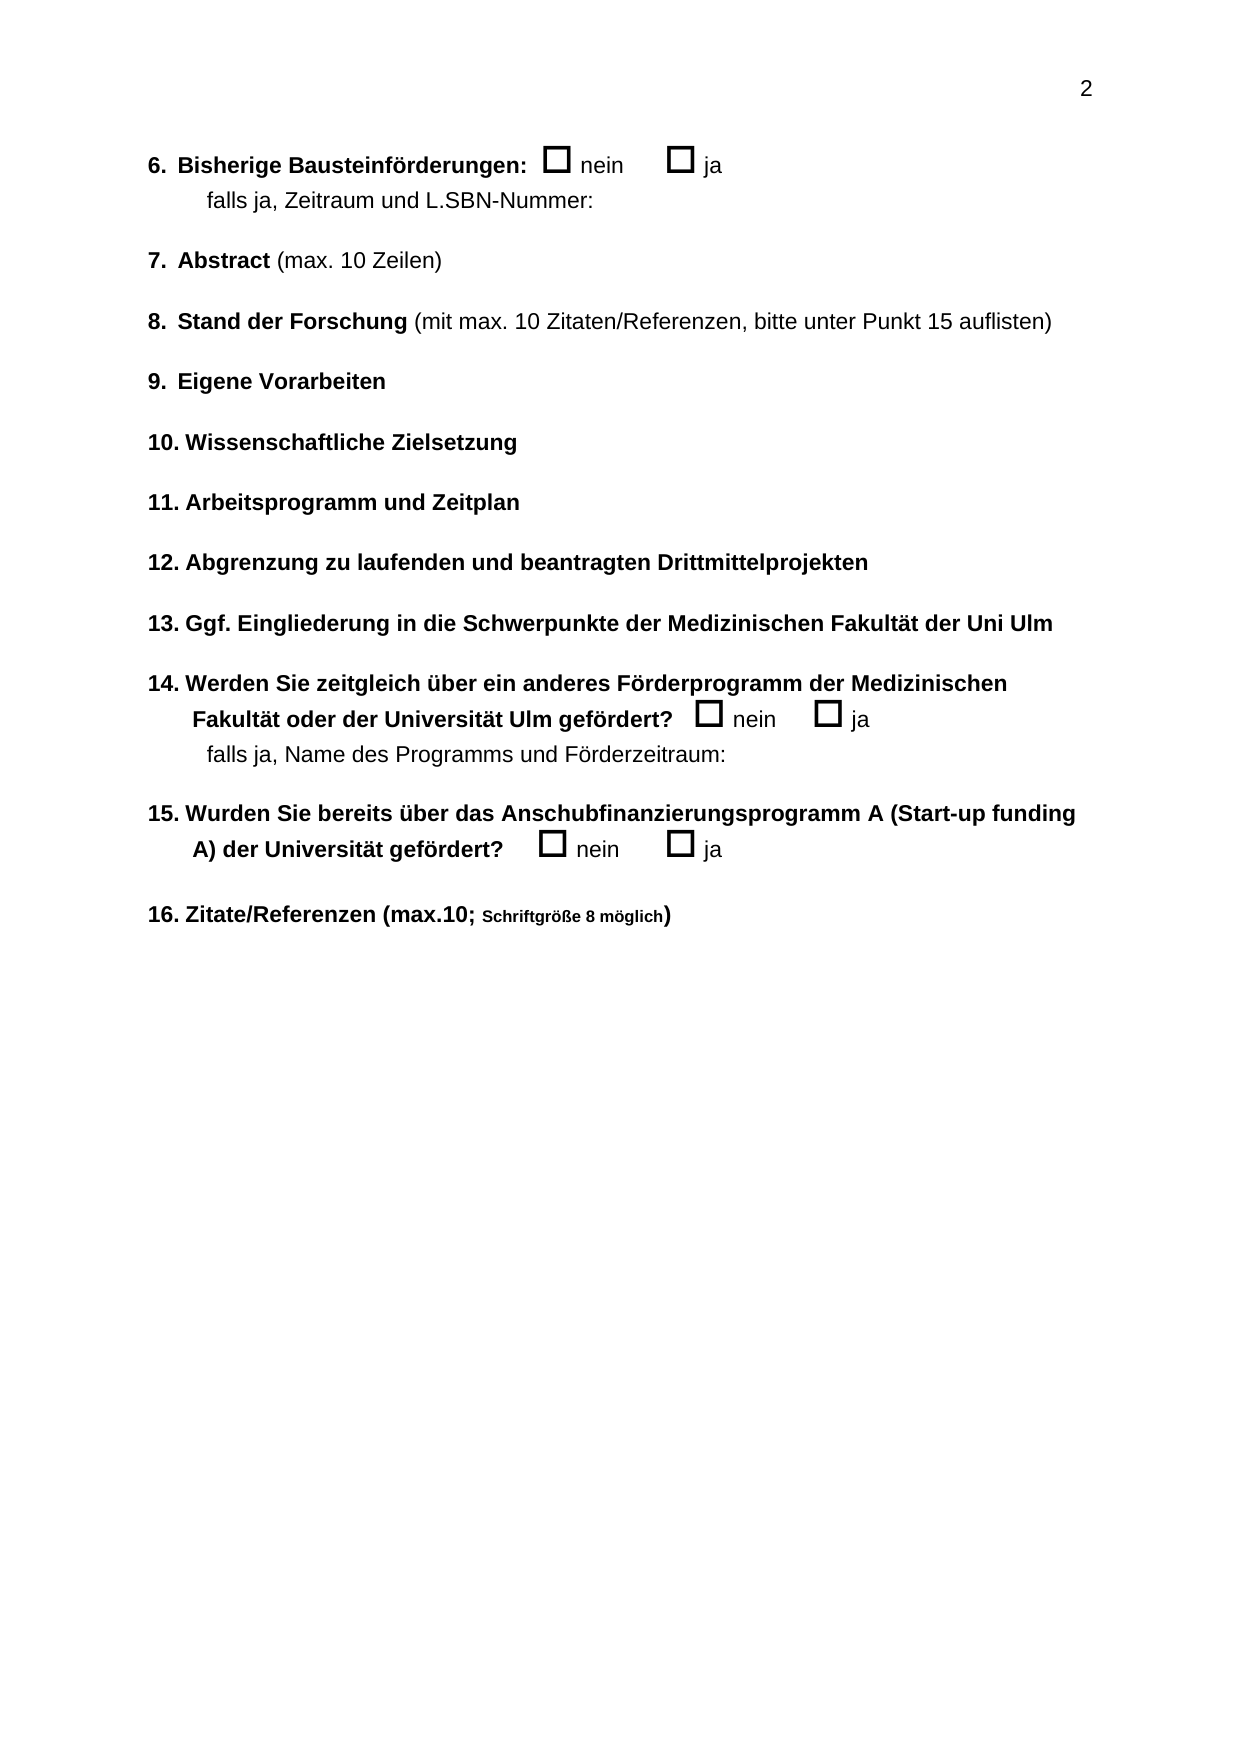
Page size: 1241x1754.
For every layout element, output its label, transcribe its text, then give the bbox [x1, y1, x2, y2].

list Ggf. Eingliederung in die Schwerpunkte der Medizinischen Fakultät der Uni Ulm [148, 610, 1093, 636]
list Zitate/Referenzen (max.10; Schriftgröße 8 möglich) [148, 901, 1093, 927]
list Eigene Vorarbeiten [148, 368, 1093, 394]
text falls ja, Name des Programms und Förderzeitraum: [148, 741, 1093, 767]
list Wissenschaftliche Zielsetzung [148, 428, 1093, 455]
text falls ja, Zeitraum und L.SBN-Nummer: [148, 187, 1093, 213]
list Bisherige Bausteinförderungen: nein ja [148, 148, 1093, 182]
list Wurden Sie bereits über das Anschubfinanzierungsprogramm A (Start-up funding A) der Universität gefördert? nein ja [148, 800, 1093, 865]
list Arbeitsprogramm und Zeitplan [148, 489, 1093, 515]
list Stand der Forschung (mit max. 10 Zitaten/Referenzen, bitte unter Punkt 15 auflisten) [148, 308, 1093, 334]
list Abstract (max. 10 Zeilen) [148, 247, 1093, 273]
list Werden Sie zeitgleich über ein anderes Förderprogramm der Medizinischen Fakultät oder der Universität Ulm gefördert? nein ja [148, 670, 1093, 736]
list Abgrenzung zu laufenden und beantragten Drittmittelprojekten [148, 549, 1093, 576]
